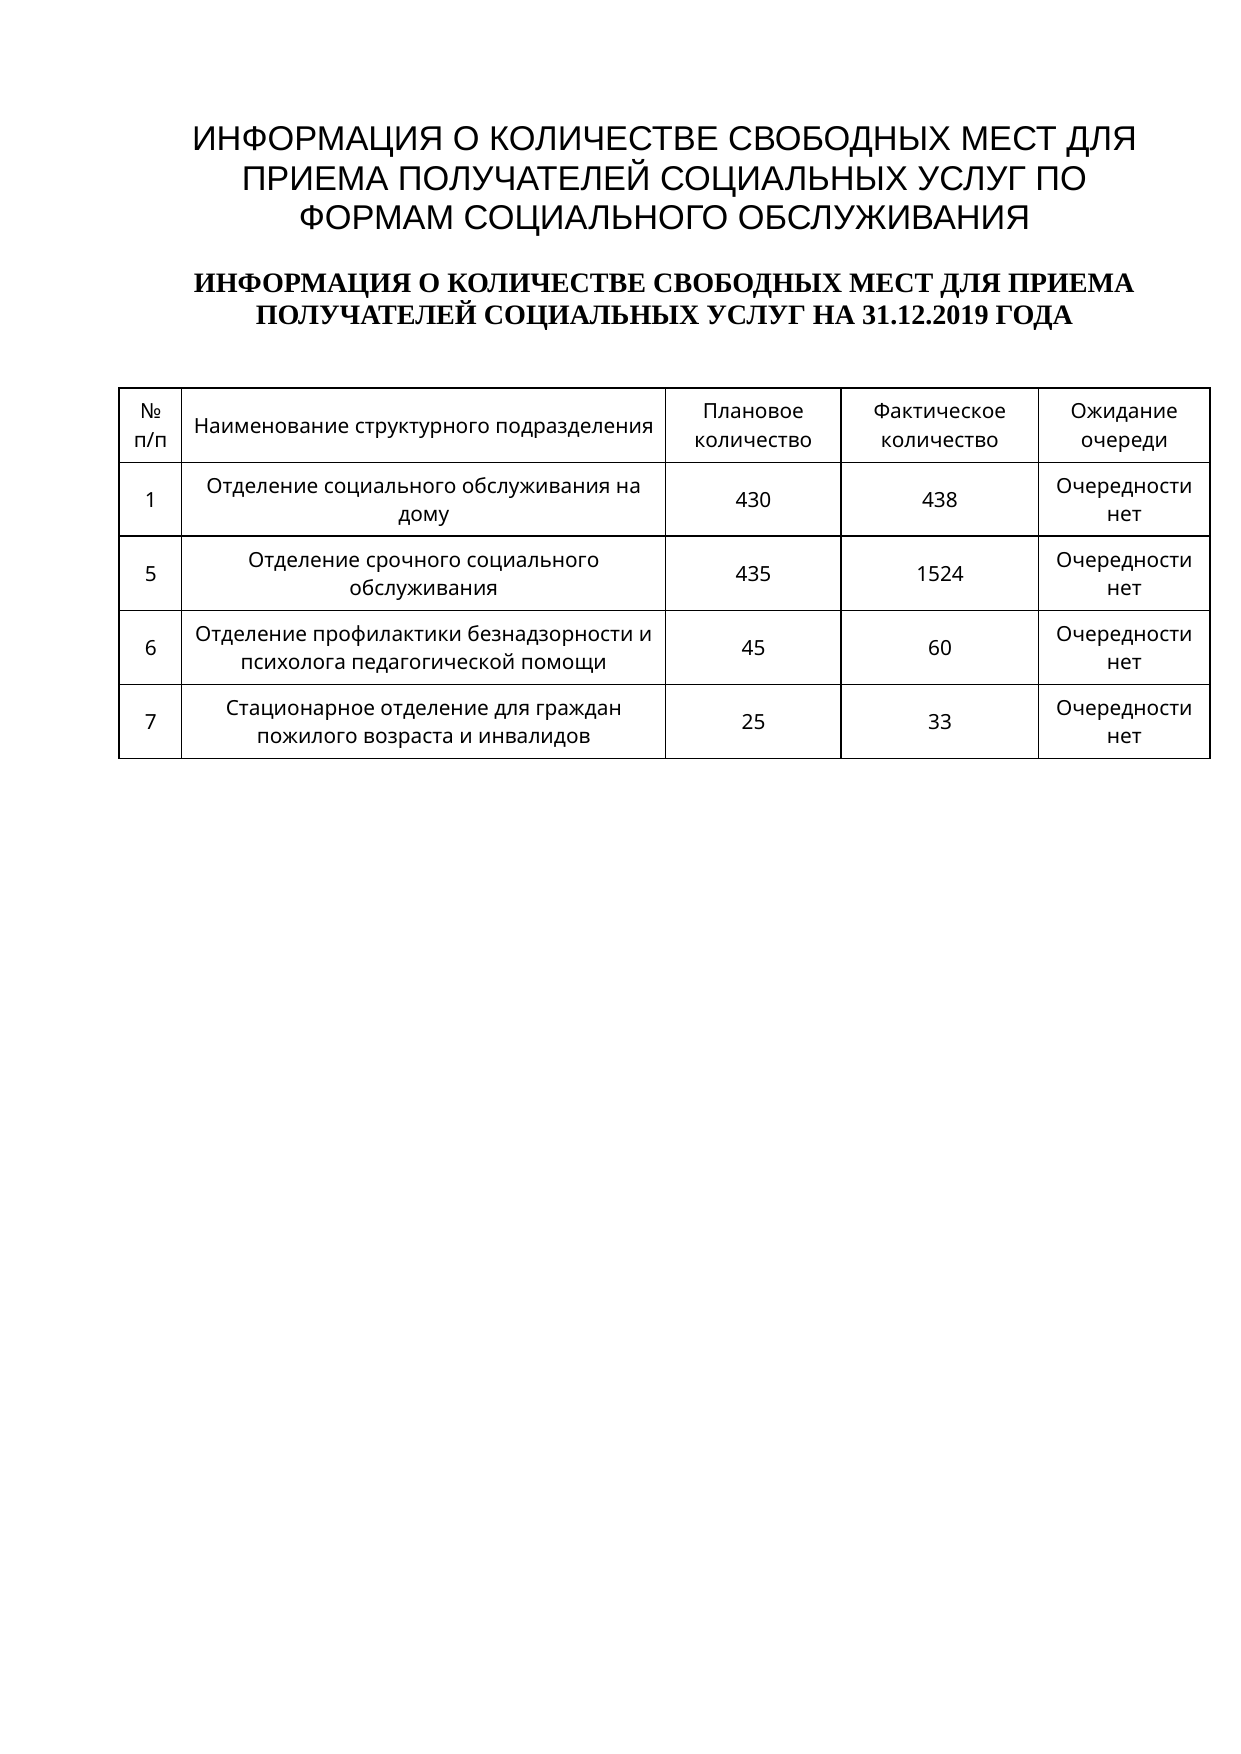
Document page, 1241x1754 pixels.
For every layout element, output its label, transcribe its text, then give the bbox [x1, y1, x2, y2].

table_cell 45 [666, 611, 840, 683]
table_cell 1 [120, 463, 181, 535]
table_cell Очередности нет [1039, 685, 1209, 758]
table_cell 33 [842, 685, 1038, 758]
table_cell Очередности нет [1039, 537, 1209, 609]
table_header Плановое количество [666, 389, 840, 461]
table_cell 5 [120, 537, 181, 609]
table_cell 6 [120, 611, 181, 683]
text ИНФОРМАЦИЯ О КОЛИЧЕСТВЕ СВОБОДНЫХ МЕСТ ДЛЯ ПРИЕМА ПОЛУЧАТЕЛЕЙ СОЦИАЛЬНЫХ УСЛУГ ПО ФОРМАМ СОЦИАЛЬНОГО ОБСЛУЖИВАНИЯ [177, 118, 1152, 237]
table_cell 60 [842, 611, 1038, 683]
table_cell 1524 [842, 537, 1038, 609]
table_cell Стационарное отделение для граждан пожилого возраста и инвалидов [182, 685, 665, 758]
table_cell Очередности нет [1039, 463, 1209, 535]
table_cell Отделение социального обслуживания на дому [182, 463, 665, 535]
table_cell Отделение профилактики безнадзорности и психолога педагогической помощи [182, 611, 665, 683]
table_header № п/п [120, 389, 181, 461]
table_header Наименование структурного подразделения [182, 389, 665, 461]
table_header Ожидание очереди [1039, 389, 1209, 461]
text ИНФОРМАЦИЯ О КОЛИЧЕСТВЕ СВОБОДНЫХ МЕСТ ДЛЯ ПРИЕМА ПОЛУЧАТЕЛЕЙ СОЦИАЛЬНЫХ УСЛУГ НА 31.12.2019 ГОДА [177, 266, 1152, 331]
table_header Фактическое количество [842, 389, 1038, 461]
table_cell 438 [842, 463, 1038, 535]
table_cell 430 [666, 463, 840, 535]
table_cell Отделение срочного социального обслуживания [182, 537, 665, 609]
table_cell 7 [120, 685, 181, 758]
table_cell 435 [666, 537, 840, 609]
table_cell Очередности нет [1039, 611, 1209, 683]
table_cell 25 [666, 685, 840, 758]
